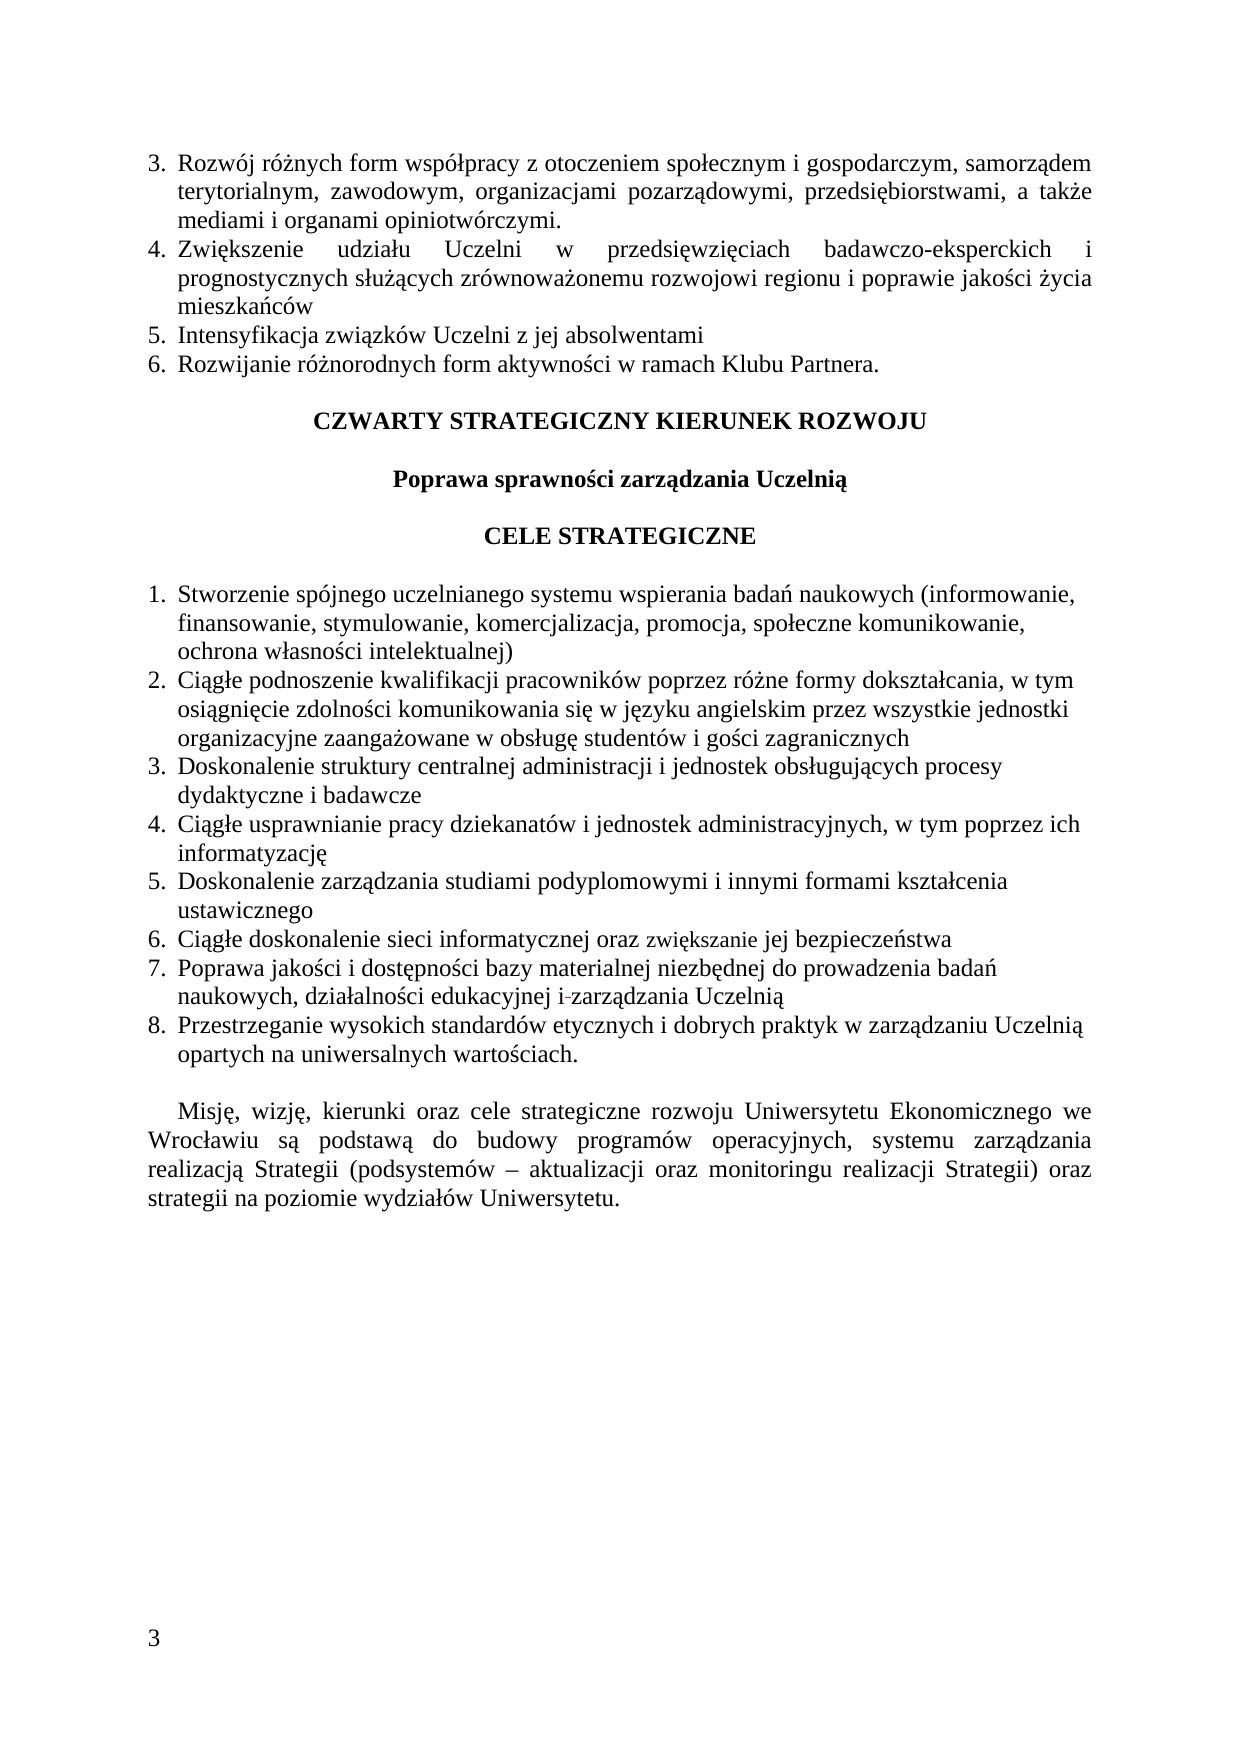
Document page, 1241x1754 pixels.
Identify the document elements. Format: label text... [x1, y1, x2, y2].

list Zwiększenie udziału Uczelni w przedsięwzięciach badawczo-eksperckich i prognostycznych służących zrównoważonemu rozwojowi regionu i poprawie jakości życia mieszkańców [148, 234, 1093, 320]
list Stworzenie spójnego uczelnianego systemu wspierania badań naukowych (informowanie, finansowanie, stymulowanie, komercjalizacja, promocja, społeczne komunikowanie, ochrona własności intelektualnej) [148, 579, 1093, 665]
list Ciągłe doskonalenie sieci informatycznej oraz zwiększanie jej bezpieczeństwa [148, 924, 1093, 953]
list Intensyfikacja związków Uczelni z jej absolwentami [148, 320, 1093, 349]
list Doskonalenie zarządzania studiami podyplomowymi i innymi formami kształcenia ustawicznego [148, 866, 1093, 924]
list CZWARTY STRATEGICZNY KIERUNEK ROZWOJU [148, 406, 1093, 435]
list CELE STRATEGICZNE [148, 521, 1093, 550]
list Przestrzeganie wysokich standardów etycznych i dobrych praktyk w zarządzaniu Uczelnią opartych na uniwersalnych wartościach. [148, 1010, 1093, 1068]
list Misję, wizję, kierunki oraz cele strategiczne rozwoju Uniwersytetu Ekonomicznego we Wrocławiu są podstawą do budowy programów operacyjnych, systemu zarządzania realizacją Strategii (podsystemów – aktualizacji oraz monitoringu realizacji Strategii) oraz strategii na poziomie wydziałów Uniwersytetu. [148, 1096, 1093, 1211]
list Ciągłe usprawnianie pracy dziekanatów i jednostek administracyjnych, w tym poprzez ich informatyzację [148, 809, 1093, 866]
list Rozwijanie różnorodnych form aktywności w ramach Klubu Partnera. [148, 349, 1093, 378]
list Poprawa jakości i dostępności bazy materialnej niezbędnej do prowadzenia badań naukowych, działalności edukacyjnej i zarządzania Uczelnią [148, 953, 1093, 1010]
list Poprawa sprawności zarządzania Uczelnią [148, 464, 1093, 493]
list Rozwój różnych form współpracy z otoczeniem społecznym i gospodarczym, samorządem terytorialnym, zawodowym, organizacjami pozarządowymi, przedsiębiorstwami, a także mediami i organami opiniotwórczymi. [148, 148, 1093, 234]
list Ciągłe podnoszenie kwalifikacji pracowników poprzez różne formy dokształcania, w tym osiągnięcie zdolności komunikowania się w języku angielskim przez wszystkie jednostki organizacyjne zaangażowane w obsługę studentów i gości zagranicznych [148, 665, 1093, 751]
list Doskonalenie struktury centralnej administracji i jednostek obsługujących procesy dydaktyczne i badawcze [148, 751, 1093, 809]
